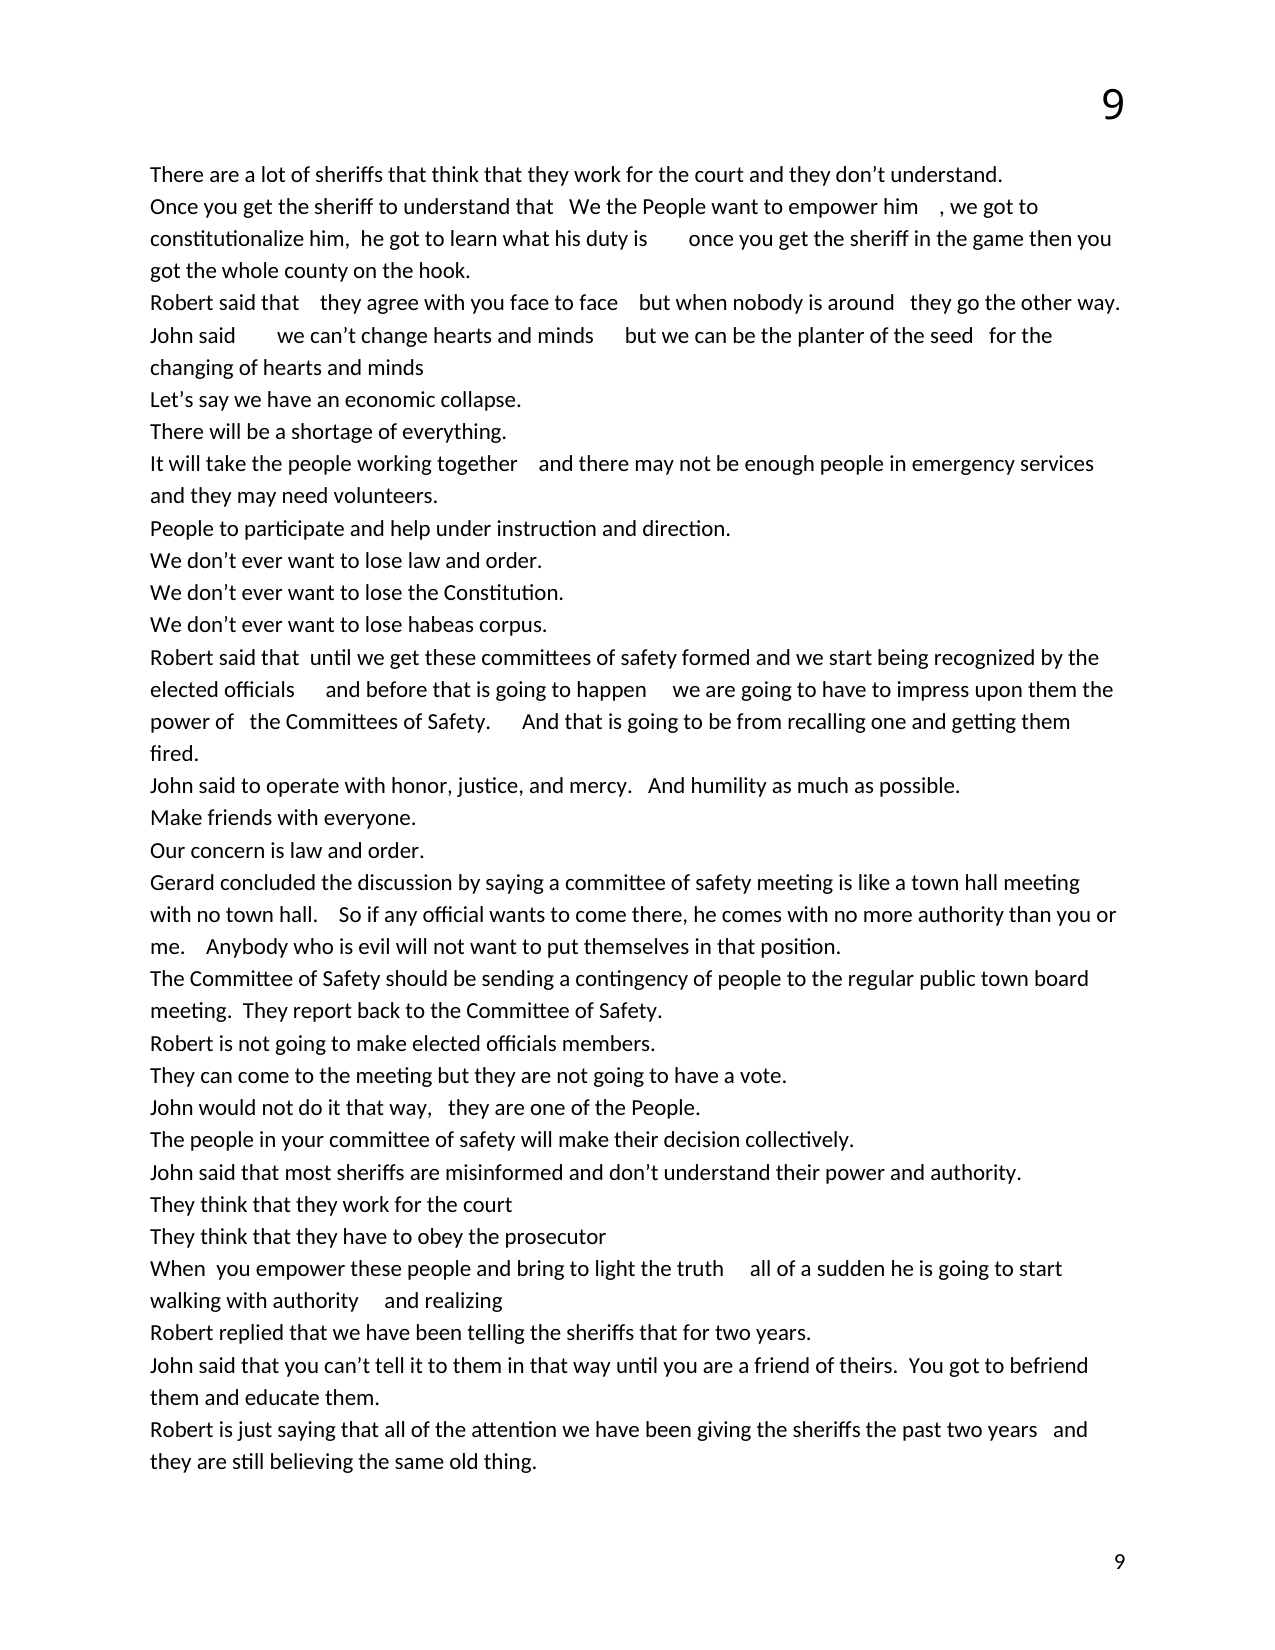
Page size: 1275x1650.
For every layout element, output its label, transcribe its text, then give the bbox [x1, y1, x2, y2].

text John said we can’t change hearts and minds but we can be the planter of the seed for the changing of hearts and minds [150, 321, 1125, 381]
text Our concern is law and order. [150, 836, 1125, 864]
text We don’t ever want to lose habeas corpus. [150, 610, 1125, 638]
text Robert is just saying that all of the attention we have been giving the sheriffs the past two years and they are still believing the same old thing. [150, 1415, 1125, 1475]
text We don’t ever want to lose law and order. [150, 546, 1125, 574]
text When you empower these people and bring to light the truth all of a sudden he is going to start walking with authority and realizing [150, 1254, 1125, 1314]
text Robert is not going to make elected officials members. [150, 1029, 1125, 1057]
text Robert replied that we have been telling the sheriffs that for two years. [150, 1318, 1125, 1347]
text Once you get the sheriff to understand that We the People want to empower him , we got to constitutionalize him, he got to learn what his duty is once you get the sheriff in the game then you got the whole county on the hook. [150, 192, 1125, 284]
text Let’s say we have an economic collapse. [150, 385, 1125, 413]
text Make friends with everyone. [150, 803, 1125, 832]
text There are a lot of sheriffs that think that they work for the court and they don’t understand. [150, 160, 1125, 188]
text It will take the people working together and there may not be enough people in emergency services and they may need volunteers. [150, 449, 1125, 510]
text John said that you can’t tell it to them in that way until you are a friend of theirs. You got to befriend them and educate them. [150, 1351, 1125, 1411]
text There will be a shortage of everything. [150, 417, 1125, 445]
text The Committee of Safety should be sending a contingency of people to the regular public town board meeting. They report back to the Committee of Safety. [150, 964, 1125, 1025]
text Robert said that until we get these committees of safety formed and we start being recognized by the elected officials and before that is going to happen we are going to have to impress upon them the power of the Committees of Safety. And that is going to be from recalling one and getting them fired. [150, 643, 1125, 767]
text John said to operate with honor, justice, and mercy. And humility as much as possible. [150, 771, 1125, 799]
text We don’t ever want to lose the Constitution. [150, 578, 1125, 606]
text People to participate and help under instruction and direction. [150, 514, 1125, 542]
text They can come to the meeting but they are not going to have a vote. [150, 1061, 1125, 1089]
text They think that they have to obey the prosecutor [150, 1222, 1125, 1250]
text Gerard concluded the discussion by saying a committee of safety meeting is like a town hall meeting with no town hall. So if any official wants to come there, he comes with no more authority than you or me. Anybody who is evil will not want to put themselves in that position. [150, 868, 1125, 960]
text John would not do it that way, they are one of the People. [150, 1093, 1125, 1121]
text The people in your committee of safety will make their decision collectively. [150, 1125, 1125, 1153]
text They think that they work for the court [150, 1190, 1125, 1218]
text Robert said that they agree with you face to face but when nobody is around they go the other way. [150, 288, 1125, 317]
text John said that most sheriffs are misinformed and don’t understand their power and authority. [150, 1158, 1125, 1186]
